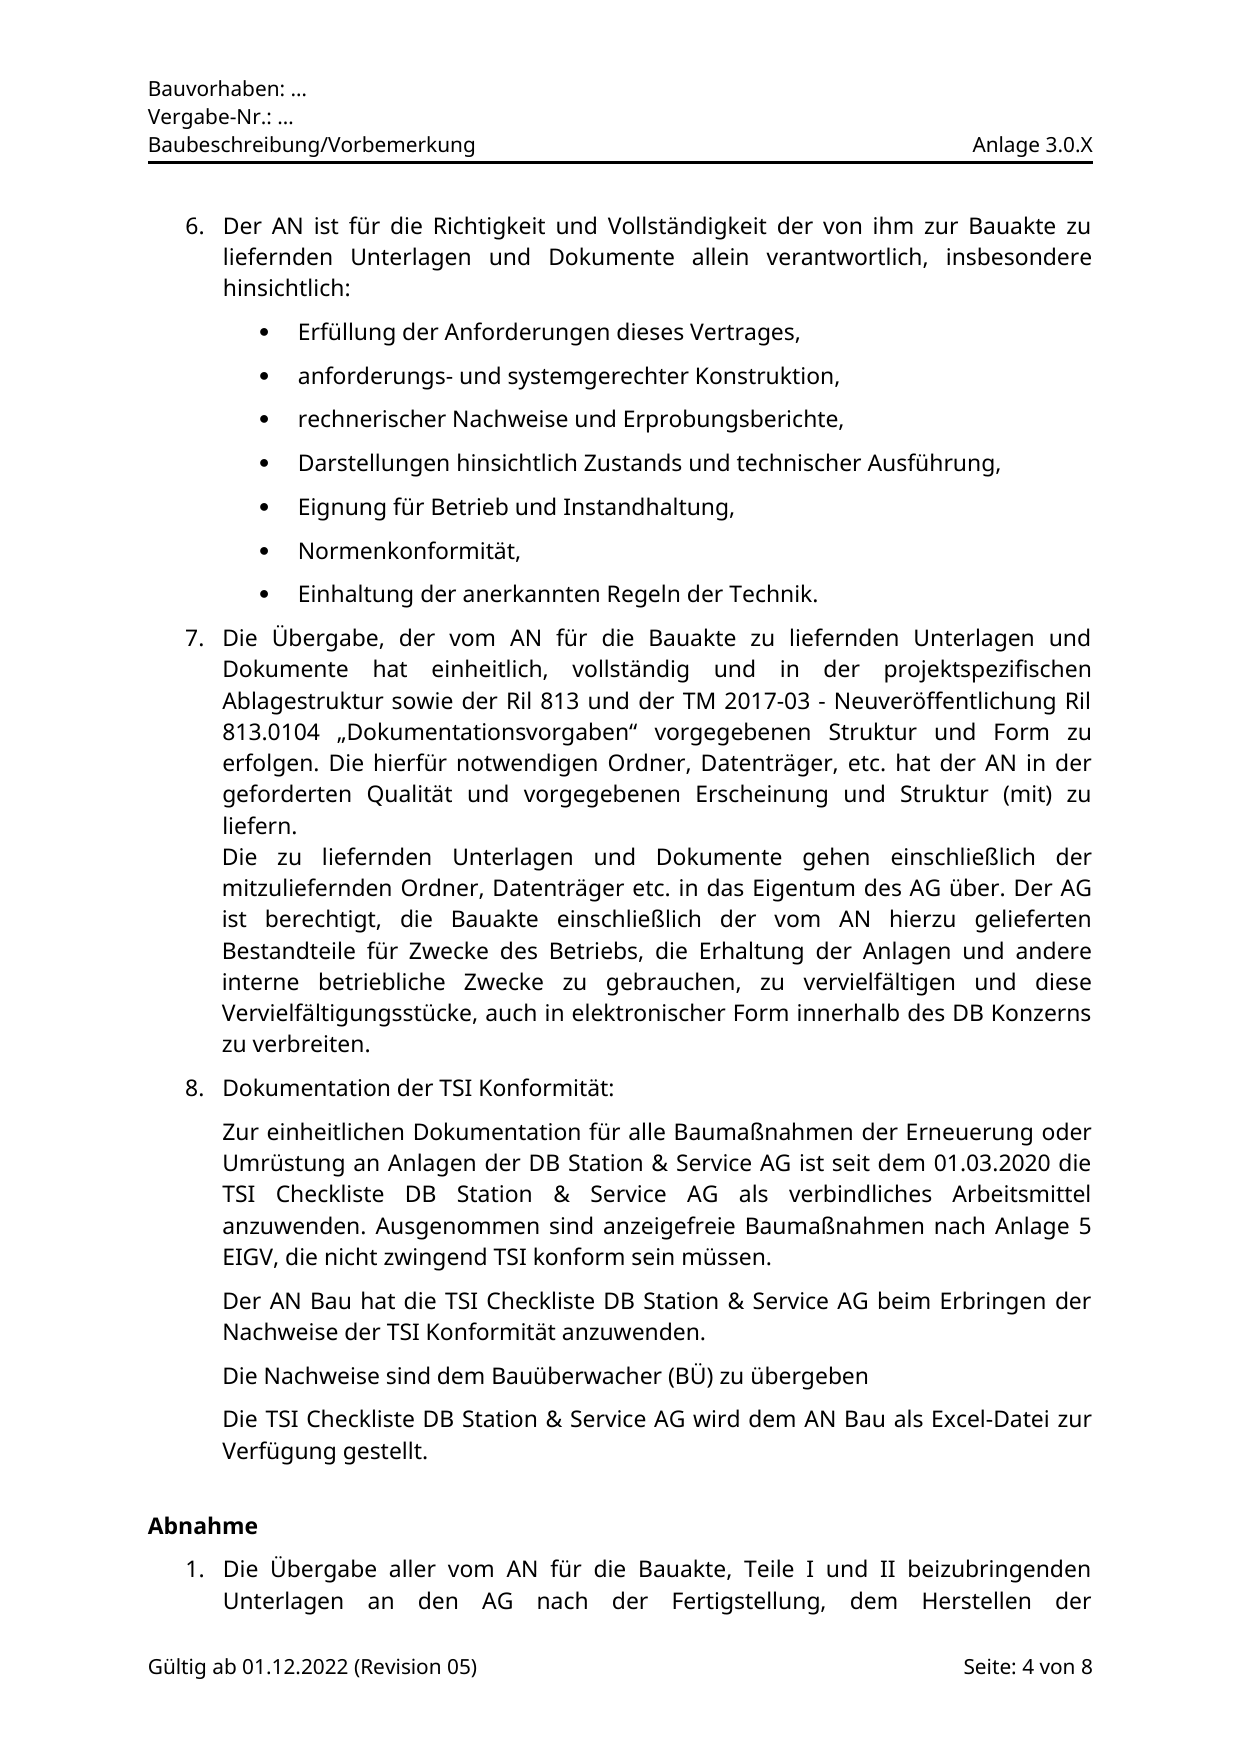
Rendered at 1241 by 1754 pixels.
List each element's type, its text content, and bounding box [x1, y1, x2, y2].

text Die zu liefernden Unterlagen und Dokumente gehen einschließlich der mitzuliefernden Ordner, Datenträger etc. in das Eigentum des AG über. Der AG ist berechtigt, die Bauakte einschließlich der vom AN hierzu gelieferten Bestandteile für Zwecke des Betriebs, die Erhaltung der Anlagen und andere interne betriebliche Zwecke zu gebrauchen, zu vervielfältigen und diese Vervielfältigungsstücke, auch in elektronischer Form innerhalb des DB Konzerns zu verbreiten. [222, 841, 1093, 1060]
list Zur einheitlichen Dokumentation für alle Baumaßnahmen der Erneuerung oder Umrüstung an Anlagen der DB Station & Service AG ist seit dem 01.03.2020 die TSI Checkliste DB Station & Service AG als verbindliches Arbeitsmittel anzuwenden. Ausgenommen sind anzeigefreie Baumaßnahmen nach Anlage 5 EIGV, die nicht zwingend TSI konform sein müssen. [222, 1116, 1093, 1272]
list Eignung für Betrieb und Instandhaltung, [260, 491, 1093, 522]
list Erfüllung der Anforderungen dieses Vertrages, [260, 316, 1093, 347]
list Normenkonformität, [260, 535, 1093, 566]
list rechnerischer Nachweise und Erprobungsberichte, [260, 403, 1093, 435]
list Die Übergabe, der vom AN für die Bauakte zu liefernden Unterlagen und Dokumente hat einheitlich, vollständig und in der projektspezifischen Ablagestruktur sowie der Ril 813 und der TM 2017-03 - Neuveröffentlichung Ril 813.0104 „Dokumentationsvorgaben“ vorgegebenen Struktur und Form zu erfolgen. Die hierfür notwendigen Ordner, Datenträger, etc. hat der AN in der geforderten Qualität und vorgegebenen Erscheinung und Struktur (mit) zu liefern. [185, 622, 1093, 841]
text Abnahme [148, 1510, 1093, 1541]
list Die Nachweise sind dem Bauüberwacher (BÜ) zu übergeben [222, 1360, 1093, 1391]
list Dokumentation der TSI Konformität: [185, 1072, 1093, 1103]
list Der AN ist für die Richtigkeit und Vollständigkeit der von ihm zur Bauakte zu liefernden Unterlagen und Dokumente allein verantwortlich, insbesondere hinsichtlich: [185, 210, 1093, 303]
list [185, 1553, 1093, 1616]
list anforderungs- und systemgerechter Konstruktion, [260, 360, 1093, 391]
list Die TSI Checkliste DB Station & Service AG wird dem AN Bau als Excel-Datei zur Verfügung gestellt. [222, 1403, 1093, 1466]
list Der AN Bau hat die TSI Checkliste DB Station & Service AG beim Erbringen der Nachweise der TSI Konformität anzuwenden. [222, 1285, 1093, 1347]
list Darstellungen hinsichtlich Zustands und technischer Ausführung, [260, 447, 1093, 478]
list Einhaltung der anerkannten Regeln der Technik. [260, 578, 1093, 610]
